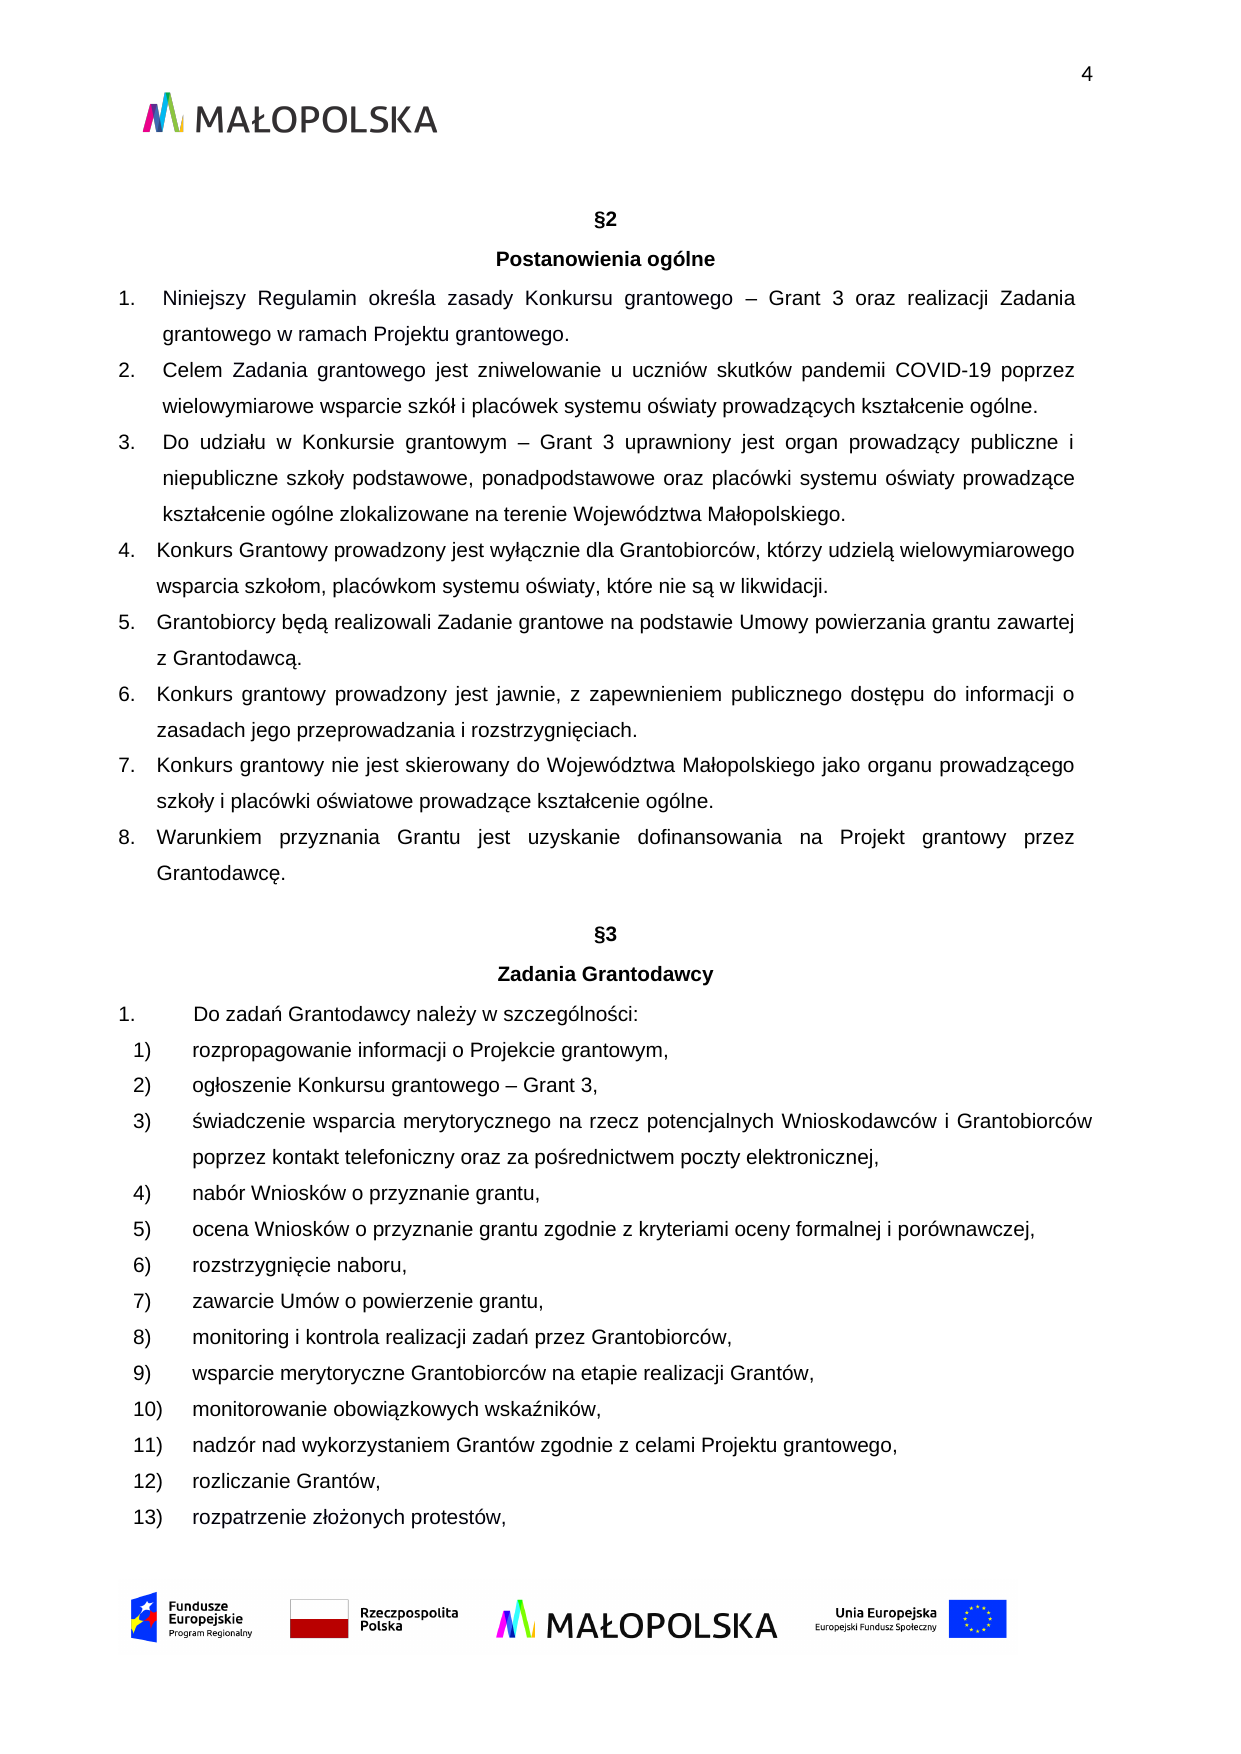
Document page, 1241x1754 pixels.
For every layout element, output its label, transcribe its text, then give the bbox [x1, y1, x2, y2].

list zawarcie Umów o powierzenie grantu, [133, 1289, 1093, 1313]
subtitle Zadania Grantodawcy [118, 962, 1093, 986]
picture [118, 73, 462, 152]
list Grantobiorcy będą realizowali Zadanie grantowe na podstawie Umowy powierzania grantu zawartej z Grantodawcą. [118, 609, 1076, 669]
list Warunkiem przyznania Grantu jest uzyskanie dofinansowania na Projekt grantowy przez Grantodawcę. [118, 825, 1076, 885]
list Konkurs Grantowy prowadzony jest wyłącznie dla Grantobiorców, którzy udzielą wielowymiarowego wsparcia szkołom, placówkom systemu oświaty, które nie są w likwidacji. [118, 538, 1076, 598]
list monitorowanie obowiązkowych wskaźników, [133, 1397, 1093, 1421]
list rozpropagowanie informacji o Projekcie grantowym, [133, 1037, 1093, 1061]
subtitle §2 [118, 207, 1093, 231]
picture [118, 1579, 1019, 1655]
list Do udziału w Konkursie grantowym – Grant 3 uprawniony jest organ prowadzący publiczne i niepubliczne szkoły podstawowe, ponadpodstawowe oraz placówki systemu oświaty prowadzące kształcenie ogólne zlokalizowane na terenie Województwa Małopolskiego. [118, 430, 1076, 526]
list nadzór nad wykorzystaniem Grantów zgodnie z celami Projektu grantowego, [133, 1433, 1093, 1457]
list rozpatrzenie złożonych protestów, [133, 1504, 1093, 1528]
list monitoring i kontrola realizacji zadań przez Grantobiorców, [133, 1325, 1093, 1349]
list Do zadań Grantodawcy należy w szczególności: [118, 1001, 1093, 1025]
list rozliczanie Grantów, [133, 1469, 1093, 1493]
list ocena Wniosków o przyznanie grantu zgodnie z kryteriami oceny formalnej i porównawczej, [133, 1217, 1093, 1241]
list nabór Wniosków o przyznanie grantu, [133, 1181, 1093, 1205]
list Celem Zadania grantowego jest zniwelowanie u uczniów skutków pandemii COVID-19 poprzez wielowymiarowe wsparcie szkół i placówek systemu oświaty prowadzących kształcenie ogólne. [118, 358, 1076, 418]
list wsparcie merytoryczne Grantobiorców na etapie realizacji Grantów, [133, 1361, 1093, 1385]
subtitle Postanowienia ogólne [118, 246, 1093, 270]
list Konkurs grantowy prowadzony jest jawnie, z zapewnieniem publicznego dostępu do informacji o zasadach jego przeprowadzania i rozstrzygnięciach. [118, 681, 1076, 741]
subtitle §3 [118, 922, 1093, 946]
list Konkurs grantowy nie jest skierowany do Województwa Małopolskiego jako organu prowadzącego szkoły i placówki oświatowe prowadzące kształcenie ogólne. [118, 753, 1076, 813]
list świadczenie wsparcia merytorycznego na rzecz potencjalnych Wnioskodawców i Grantobiorców poprzez kontakt telefoniczny oraz za pośrednictwem poczty elektronicznej, [133, 1109, 1093, 1169]
list Niniejszy Regulamin określa zasady Konkursu grantowego – Grant 3 oraz realizacji Zadania grantowego w ramach Projektu grantowego. [118, 286, 1076, 346]
list rozstrzygnięcie naboru, [133, 1253, 1093, 1277]
list ogłoszenie Konkursu grantowego – Grant 3, [133, 1073, 1093, 1097]
